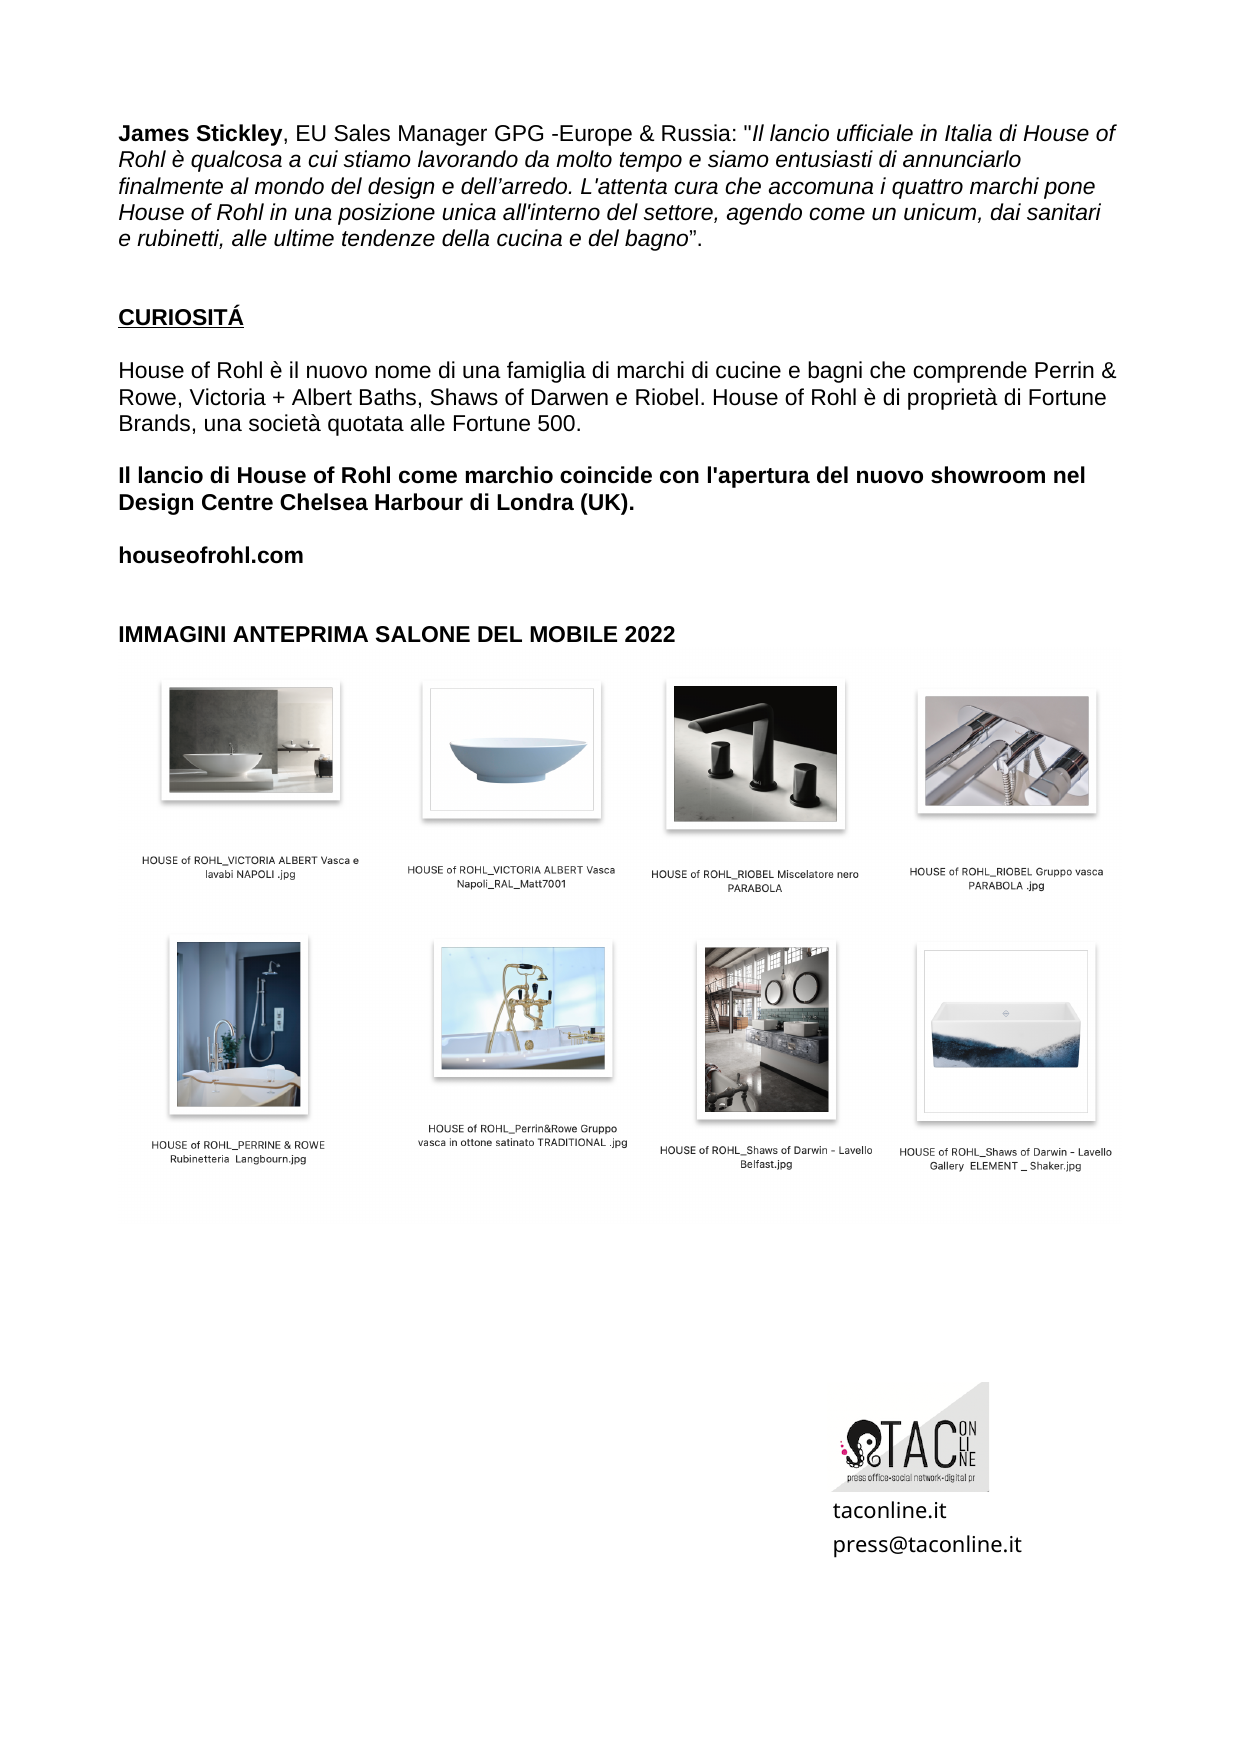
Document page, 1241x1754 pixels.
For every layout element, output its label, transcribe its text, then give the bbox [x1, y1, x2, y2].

text CURIOSITÁ [118, 304, 1122, 331]
text taconline.it [827, 1495, 1122, 1524]
picture [826, 1382, 990, 1492]
text Il lancio di House of Rohl come marchio coincide con l'apertura del nuovo showroom nel Design Centre Chelsea Harbour di Londra (UK). [118, 462, 1122, 515]
text houseofrohl.com [118, 542, 1122, 568]
text IMMAGINI ANTEPRIMA SALONE DEL MOBILE 2022 [118, 621, 1122, 647]
picture [118, 647, 1123, 1224]
text House of Rohl è il nuovo nome di una famiglia di marchi di cucine e bagni che comprende Perrin & Rowe, Victoria + Albert Baths, Shaws of Darwen e Riobel. House of Rohl è di proprietà di Fortune Brands, una società quotata alle Fortune 500. [118, 357, 1122, 436]
text press@taconline.it [827, 1529, 1122, 1559]
text James Stickley, EU Sales Manager GPG -Europe & Russia: "Il lancio ufficiale in Italia di House of Rohl è qualcosa a cui stiamo lavorando da molto tempo e siamo entusiasti di annunciarlo finalmente al mondo del design e dell’arredo. L'attenta cura che accomuna i quattro marchi pone House of Rohl in una posizione unica all'interno del settore, agendo come un unicum, dai sanitari e rubinetti, alle ultime tendenze della cucina e del bagno”. [118, 92, 1122, 252]
